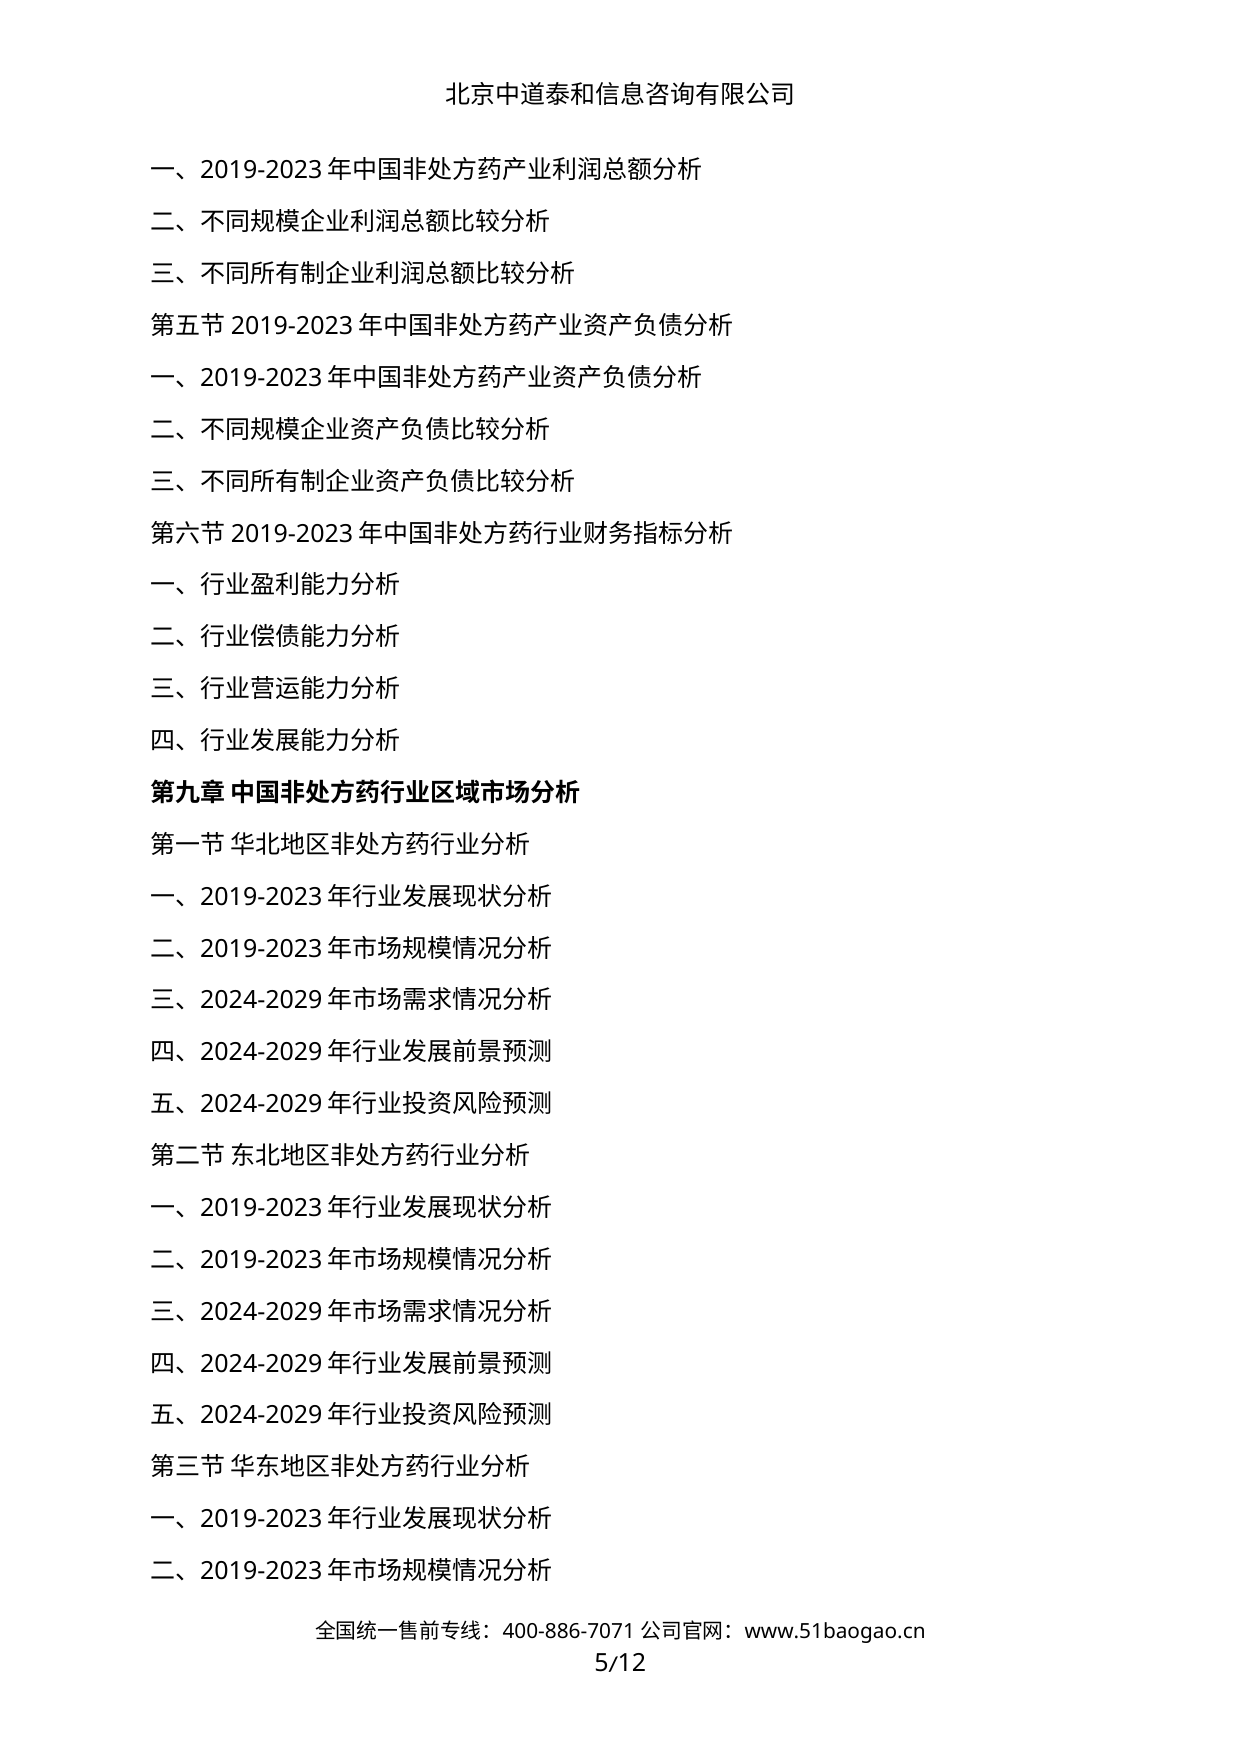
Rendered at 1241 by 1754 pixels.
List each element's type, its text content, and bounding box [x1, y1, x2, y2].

text 一、2019-2023年行业发展现状分析 [150, 1499, 1090, 1535]
text 三、2024-2029年市场需求情况分析 [150, 1291, 1090, 1327]
text 第一节 华北地区非处方药行业分析 [150, 824, 1090, 861]
text 三、行业营运能力分析 [150, 669, 1090, 705]
text 一、2019-2023年中国非处方药产业资产负债分析 [150, 357, 1090, 394]
text 第三节 华东地区非处方药行业分析 [150, 1447, 1090, 1483]
text 二、不同规模企业资产负债比较分析 [150, 409, 1090, 446]
text 二、2019-2023年市场规模情况分析 [150, 1551, 1090, 1587]
text 三、不同所有制企业利润总额比较分析 [150, 254, 1090, 290]
text 二、不同规模企业利润总额比较分析 [150, 202, 1090, 238]
text 二、行业偿债能力分析 [150, 617, 1090, 653]
text 四、2024-2029年行业发展前景预测 [150, 1343, 1090, 1379]
text 四、2024-2029年行业发展前景预测 [150, 1032, 1090, 1068]
text 第九章 中国非处方药行业区域市场分析 [150, 772, 1090, 809]
text 三、2024-2029年市场需求情况分析 [150, 980, 1090, 1016]
text 一、2019-2023年行业发展现状分析 [150, 1187, 1090, 1224]
text 第二节 东北地区非处方药行业分析 [150, 1136, 1090, 1172]
text 三、不同所有制企业资产负债比较分析 [150, 461, 1090, 497]
text 五、2024-2029年行业投资风险预测 [150, 1084, 1090, 1120]
text 一、行业盈利能力分析 [150, 565, 1090, 601]
text 第五节 2019-2023年中国非处方药产业资产负债分析 [150, 306, 1090, 342]
text 二、2019-2023年市场规模情况分析 [150, 1239, 1090, 1276]
text 二、2019-2023年市场规模情况分析 [150, 928, 1090, 964]
text 一、2019-2023年中国非处方药产业利润总额分析 [150, 150, 1090, 186]
text 五、2024-2029年行业投资风险预测 [150, 1395, 1090, 1431]
text 四、行业发展能力分析 [150, 721, 1090, 757]
text 一、2019-2023年行业发展现状分析 [150, 876, 1090, 912]
text 第六节 2019-2023年中国非处方药行业财务指标分析 [150, 513, 1090, 549]
